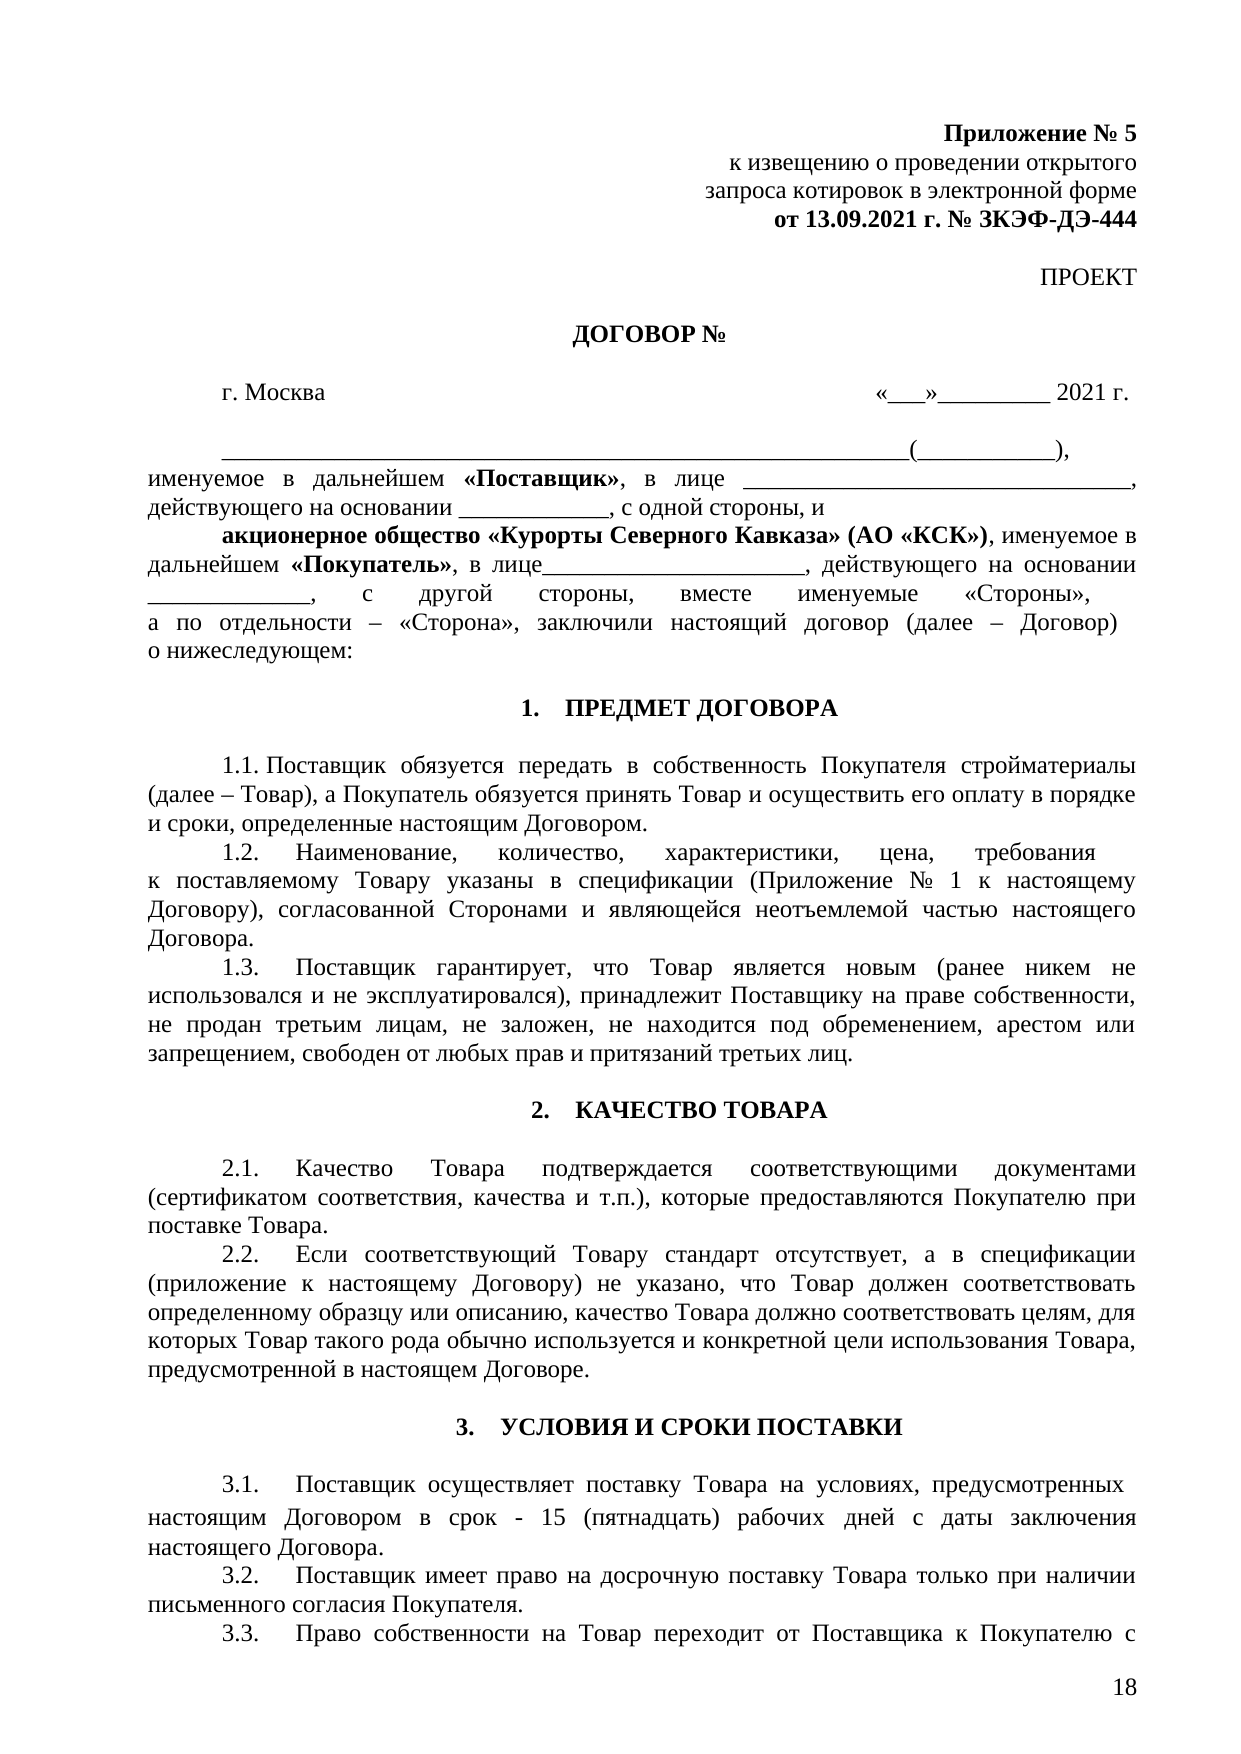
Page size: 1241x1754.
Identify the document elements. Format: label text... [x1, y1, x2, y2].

list Если соответствующий Товару стандарт отсутствует, а в спецификации (приложение к настоящему Договору) не указано, что Товар должен соответствовать определенному образцу или описанию, качество Товара должно соответствовать целям, для которых Товар такого рода обычно используется и конкретной цели использования Товара, предусмотренной в настоящем Договоре. [148, 1239, 1137, 1383]
list Поставщик гарантирует, что Товар является новым (ранее никем не использовался и не эксплуатировался), принадлежит Поставщику на праве собственности, не продан третьим лицам, не заложен, не находится под обременением, арестом или запрещением, свободен от любых прав и притязаний третьих лиц. [148, 952, 1137, 1067]
text Приложение № 5 [148, 118, 1137, 147]
list КАЧЕСТВО ТОВАРА [148, 1096, 1137, 1124]
list ПРЕДМЕТ ДОГОВОРА [148, 693, 1137, 722]
list УСЛОВИЯ И СРОКИ ПОСТАВКИ [148, 1412, 1137, 1441]
text ДОГОВОР № [162, 319, 1137, 348]
text г. Москва «___»_________ 2021 г. [148, 377, 1137, 406]
list Наименование, количество, характеристики, цена, требования к поставляемому Товару указаны в спецификации (Приложение № 1 к настоящему Договору), согласованной Сторонами и являющейся неотъемлемой частью настоящего Договора. [148, 837, 1137, 952]
list Поставщик обязуется передать в собственность Покупателя стройматериалы (далее – Товар), а Покупатель обязуется принять Товар и осуществить его оплату в порядке и сроки, определенные настоящим Договором. [148, 751, 1137, 837]
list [148, 1618, 1137, 1647]
text акционерное общество «Курорты Северного Кавказа» (АО «КСК»), именуемое в дальнейшем «Покупатель», в лице_____________________, действующего на основании _____________, с другой стороны, вместе именуемые «Стороны», а по отдельности – «Сторона», заключили настоящий договор (далее – Договор) о нижеследующем: [148, 521, 1137, 664]
text _______________________________________________________(___________), именуемое в дальнейшем «Поставщик», в лице _______________________________, действующего на основании ____________, с одной стороны, и [148, 434, 1137, 521]
text к извещению о проведении открытого запроса котировок в электронной форме [148, 147, 1137, 204]
list Поставщик осуществляет поставку Товара на условиях, предусмотренных настоящим Договором в срок - 15 (пятнадцать) рабочих дней с даты заключения настоящего Договора. [148, 1469, 1137, 1560]
text ПРОЕКТ [738, 262, 1137, 291]
text от 13.09.2021 г. № ЗКЭФ-ДЭ-444 [148, 204, 1137, 233]
list Поставщик имеет право на досрочную поставку Товара только при наличии письменного согласия Покупателя. [148, 1560, 1137, 1618]
list Качество Товара подтверждается соответствующими документами (сертификатом соответствия, качества и т.п.), которые предоставляются Покупателю при поставке Товара. [148, 1153, 1137, 1239]
